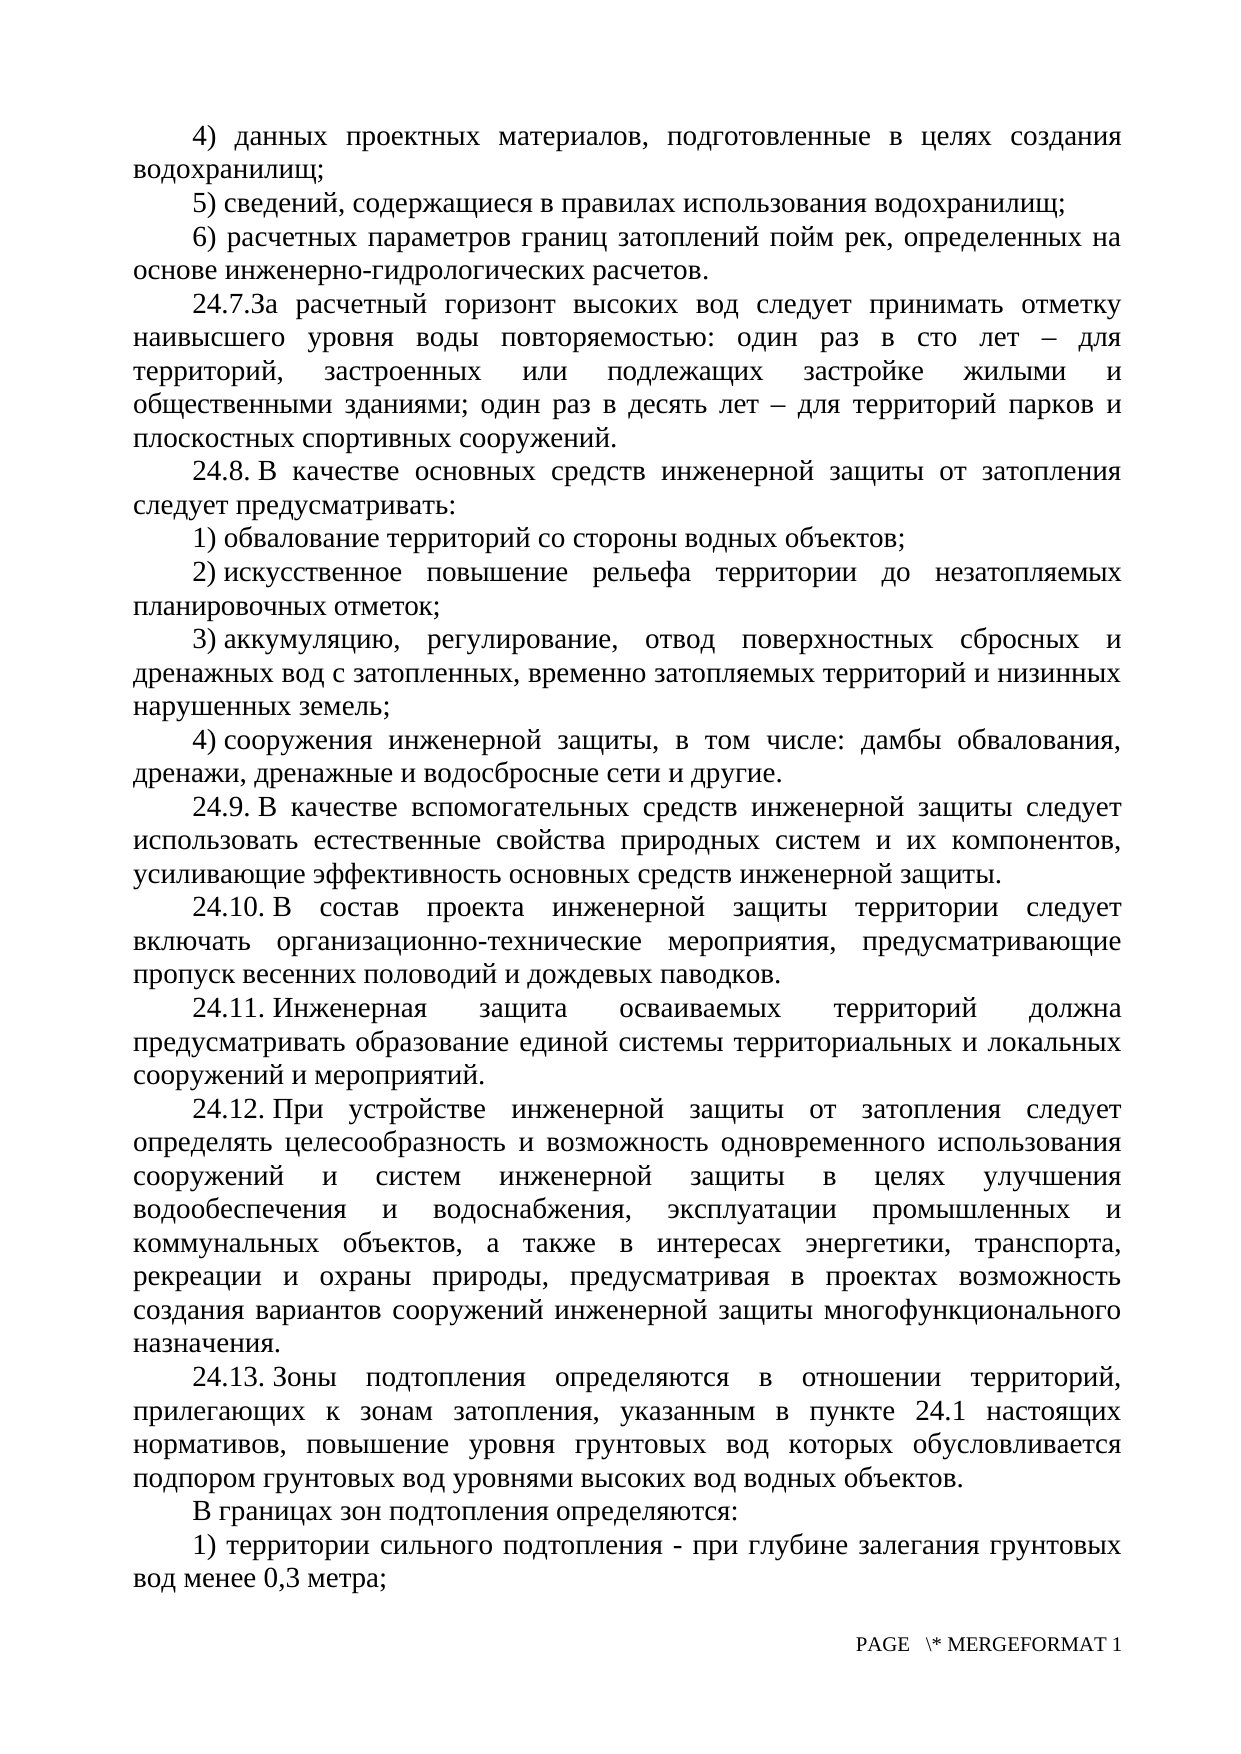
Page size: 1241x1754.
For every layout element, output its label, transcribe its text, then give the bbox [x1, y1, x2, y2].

text 24.12. При устройстве инженерной защиты от затопления следует определять целесообразность и возможность одновременного использования сооружений и систем инженерной защиты в целях улучшения водообеспечения и водоснабжения, эксплуатации промышленных и коммунальных объектов, а также в интересах энергетики, транспорта, рекреации и охраны природы, предусматривая в проектах возможность создания вариантов сооружений инженерной защиты многофункционального назначения. [133, 1091, 1122, 1359]
text 24.8. В качестве основных средств инженерной защиты от затопления следует предусматривать: [133, 453, 1122, 521]
text 1) обвалование территорий со стороны водных объектов; [133, 521, 1122, 554]
text 24.7.За расчетный горизонт высоких вод следует принимать отметку наивысшего уровня воды повторяемостью: один раз в сто лет – для территорий, застроенных или подлежащих застройке жилыми и общественными зданиями; один раз в десять лет – для территорий парков и плоскостных спортивных сооружений. [133, 286, 1122, 453]
text 24.11. Инженерная защита осваиваемых территорий должна предусматривать образование единой системы территориальных и локальных сооружений и мероприятий. [133, 990, 1122, 1091]
text 6) расчетных параметров границ затоплений пойм рек, определенных на основе инженерно-гидрологических расчетов. [133, 219, 1122, 286]
text 24.9. В качестве вспомогательных средств инженерной защиты следует использовать естественные свойства природных систем и их компонентов, усиливающие эффективность основных средств инженерной защиты. [133, 789, 1122, 889]
text 24.13. Зоны подтопления определяются в отношении территорий, прилегающих к зонам затопления, указанным в пункте 24.1 настоящих нормативов, повышение уровня грунтовых вод которых обусловливается подпором грунтовых вод уровнями высоких вод водных объектов. [133, 1359, 1122, 1493]
text В границах зон подтопления определяются: [133, 1493, 1122, 1527]
text 3) аккумуляцию, регулирование, отвод поверхностных сбросных и дренажных вод с затопленных, временно затопляемых территорий и низинных нарушенных земель; [133, 621, 1122, 722]
text 24.10. В состав проекта инженерной защиты территории следует включать организационно-технические мероприятия, предусматривающие пропуск весенних половодий и дождевых паводков. [133, 889, 1122, 990]
text 4) сооружения инженерной защиты, в том числе: дамбы обвалования, дренажи, дренажные и водосбросные сети и другие. [133, 722, 1122, 789]
text 5) сведений, содержащиеся в правилах использования водохранилищ; [133, 185, 1122, 219]
text 4) данных проектных материалов, подготовленные в целях создания водохранилищ; [133, 118, 1122, 185]
text 2) искусственное повышение рельефа территории до незатопляемых планировочных отметок; [133, 554, 1122, 621]
text 1) территории сильного подтопления - при глубине залегания грунтовых вод менее 0,3 метра; [133, 1527, 1122, 1594]
